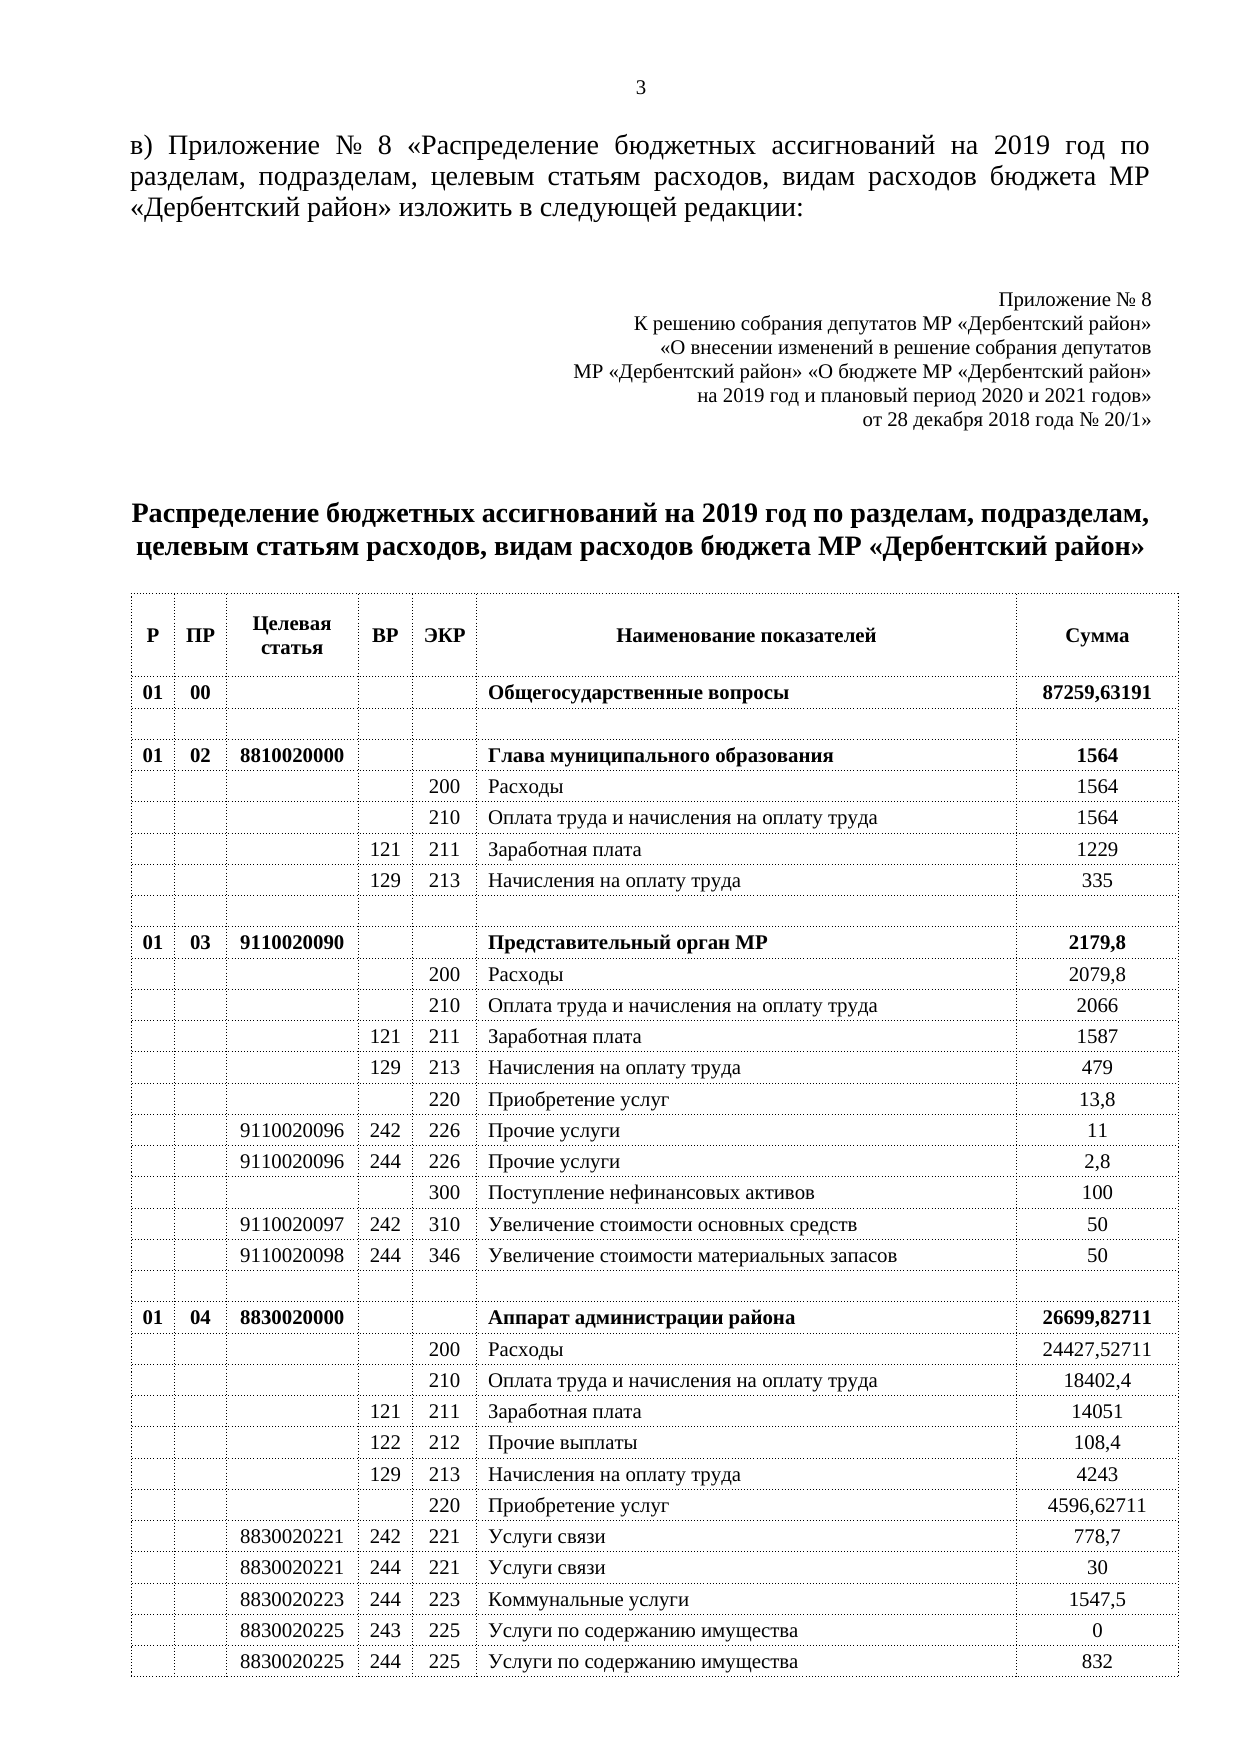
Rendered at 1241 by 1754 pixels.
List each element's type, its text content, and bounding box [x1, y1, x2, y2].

table_cell [226, 989, 358, 1020]
table_cell [131, 958, 174, 989]
table_cell 9110020090 [226, 926, 358, 957]
table_cell Прочие услуги [477, 1114, 1016, 1145]
table_cell [131, 1114, 174, 1145]
table_cell 211 [412, 1020, 477, 1051]
table_cell 30 [1016, 1551, 1178, 1582]
table_cell [131, 1614, 174, 1645]
table_cell [175, 1426, 226, 1457]
table_cell 01 [131, 676, 174, 707]
text К решению собрания депутатов МР «Дербентский район» [130, 311, 1152, 335]
table_cell [175, 1020, 226, 1051]
table_cell 2179,8 [1016, 926, 1178, 957]
table_cell 13,8 [1016, 1083, 1178, 1114]
table_cell 210 [412, 989, 477, 1020]
table_cell [175, 1364, 226, 1395]
table_cell [226, 1270, 358, 1301]
table_cell [226, 1333, 358, 1364]
table_cell [131, 708, 174, 739]
table_cell [226, 676, 358, 707]
table_cell [131, 1364, 174, 1395]
table_cell 213 [412, 864, 477, 895]
table_cell Приобретение услуг [477, 1083, 1016, 1114]
table_cell [175, 1239, 226, 1270]
table_cell 2066 [1016, 989, 1178, 1020]
table_cell [131, 989, 174, 1020]
table_cell 226 [412, 1114, 477, 1145]
table_cell 210 [412, 801, 477, 832]
table_cell 210 [412, 1364, 477, 1395]
table_cell Начисления на оплату труда [477, 1458, 1016, 1489]
text Приложение № 8 [130, 287, 1152, 311]
table_cell [358, 1176, 412, 1207]
table_cell 4243 [1016, 1458, 1178, 1489]
table_cell 4596,62711 [1016, 1489, 1178, 1520]
table_cell 8830020221 [226, 1551, 358, 1582]
table_cell [175, 1083, 226, 1114]
table_cell 26699,82711 [1016, 1301, 1178, 1332]
table_cell 1564 [1016, 770, 1178, 801]
table_cell [131, 1583, 174, 1614]
table_cell [175, 1208, 226, 1239]
table_cell [131, 1083, 174, 1114]
table_cell 200 [412, 1333, 477, 1364]
table_cell [175, 1583, 226, 1614]
table_header Целевая статья [226, 593, 358, 676]
table_cell [131, 1020, 174, 1051]
table_cell 01 [131, 739, 174, 770]
table_cell 2079,8 [1016, 958, 1178, 989]
table_cell 8830020225 [226, 1645, 358, 1676]
table_cell [175, 1333, 226, 1364]
table_cell 8830020225 [226, 1614, 358, 1645]
table_cell 129 [358, 1458, 412, 1489]
table_cell 244 [358, 1145, 412, 1176]
text «О внесении изменений в решение собрания депутатов [130, 335, 1152, 359]
table_cell [175, 1551, 226, 1582]
table_cell [175, 708, 226, 739]
table_cell Расходы [477, 770, 1016, 801]
table_cell 244 [358, 1551, 412, 1582]
table_cell [358, 1364, 412, 1395]
table_cell [226, 1395, 358, 1426]
table_cell [175, 1614, 226, 1645]
table_header Наименование показателей [477, 593, 1016, 676]
table_cell 122 [358, 1426, 412, 1457]
table_cell Услуги связи [477, 1520, 1016, 1551]
table_cell [226, 1426, 358, 1457]
table_cell 200 [412, 770, 477, 801]
table_cell 832 [1016, 1645, 1178, 1676]
table_cell Оплата труда и начисления на оплату труда [477, 1364, 1016, 1395]
table_cell Приобретение услуг [477, 1489, 1016, 1520]
table_cell [412, 1270, 477, 1301]
table_cell 479 [1016, 1051, 1178, 1082]
table_cell 221 [412, 1520, 477, 1551]
table_cell 00 [175, 676, 226, 707]
table_cell 8830020000 [226, 1301, 358, 1332]
table_cell 50 [1016, 1239, 1178, 1270]
table_cell [226, 1083, 358, 1114]
table_cell [226, 708, 358, 739]
table_cell 200 [412, 958, 477, 989]
table_cell [358, 801, 412, 832]
table_cell [358, 989, 412, 1020]
table_cell 244 [358, 1239, 412, 1270]
table_cell [226, 958, 358, 989]
table_cell Увеличение стоимости материальных запасов [477, 1239, 1016, 1270]
table_cell [358, 708, 412, 739]
table_cell [358, 739, 412, 770]
table_cell 14051 [1016, 1395, 1178, 1426]
table_cell [131, 801, 174, 832]
table_cell [131, 1426, 174, 1457]
table_cell [131, 1176, 174, 1207]
table_header ЭКР [412, 593, 477, 676]
table_cell [358, 1489, 412, 1520]
table_cell 108,4 [1016, 1426, 1178, 1457]
table_header Сумма [1016, 593, 1178, 676]
table_cell Прочие услуги [477, 1145, 1016, 1176]
table_cell 9110020097 [226, 1208, 358, 1239]
table_cell Услуги связи [477, 1551, 1016, 1582]
table_cell [477, 1270, 1016, 1301]
table_cell [131, 895, 174, 926]
table_cell [131, 1208, 174, 1239]
table_cell [131, 1645, 174, 1676]
table_cell [412, 739, 477, 770]
table_cell 04 [175, 1301, 226, 1332]
table_cell Услуги по содержанию имущества [477, 1645, 1016, 1676]
table_cell 1564 [1016, 801, 1178, 832]
table_cell 121 [358, 1020, 412, 1051]
text Распределение бюджетных ассигнований на 2019 год по разделам, подразделам, целевым статьям расходов, видам расходов бюджета МР «Дербентский район» [130, 496, 1152, 561]
table_cell [358, 1083, 412, 1114]
table_cell Услуги по содержанию имущества [477, 1614, 1016, 1645]
table_cell 335 [1016, 864, 1178, 895]
table_cell 310 [412, 1208, 477, 1239]
table_cell [358, 1301, 412, 1332]
table_cell [412, 708, 477, 739]
table_cell Поступление нефинансовых активов [477, 1176, 1016, 1207]
table_cell Аппарат администрации района [477, 1301, 1016, 1332]
table_cell 9110020098 [226, 1239, 358, 1270]
table_cell Оплата труда и начисления на оплату труда [477, 801, 1016, 832]
table_cell [226, 1051, 358, 1082]
table_cell [175, 864, 226, 895]
table_cell [131, 1551, 174, 1582]
table_cell [358, 926, 412, 957]
table_cell [131, 1239, 174, 1270]
table_cell 1587 [1016, 1020, 1178, 1051]
table_cell [226, 895, 358, 926]
table_cell [477, 708, 1016, 739]
table_cell 212 [412, 1426, 477, 1457]
table_cell Начисления на оплату труда [477, 864, 1016, 895]
text от 28 декабря 2018 года № 20/1» [130, 407, 1152, 431]
table_cell [175, 770, 226, 801]
table_cell 213 [412, 1458, 477, 1489]
table_cell [226, 1489, 358, 1520]
table_cell 129 [358, 1051, 412, 1082]
table_cell 121 [358, 833, 412, 864]
table_cell [175, 1051, 226, 1082]
table_cell [226, 801, 358, 832]
table_cell Расходы [477, 958, 1016, 989]
table_cell 50 [1016, 1208, 1178, 1239]
table_cell [175, 895, 226, 926]
table_cell 225 [412, 1645, 477, 1676]
table_cell 129 [358, 864, 412, 895]
table_cell 87259,63191 [1016, 676, 1178, 707]
table_cell [131, 1520, 174, 1551]
table_cell [131, 1458, 174, 1489]
table_cell [131, 1489, 174, 1520]
table_cell 1564 [1016, 739, 1178, 770]
table_cell [226, 1458, 358, 1489]
table_cell [175, 989, 226, 1020]
table_cell [1016, 1270, 1178, 1301]
table_cell 213 [412, 1051, 477, 1082]
table_cell [131, 864, 174, 895]
table_cell 11 [1016, 1114, 1178, 1145]
table_cell 242 [358, 1208, 412, 1239]
table_cell 8830020221 [226, 1520, 358, 1551]
table_cell 778,7 [1016, 1520, 1178, 1551]
table_cell [226, 770, 358, 801]
table_cell Представительный орган МР [477, 926, 1016, 957]
table_cell [175, 801, 226, 832]
table_cell [131, 770, 174, 801]
table_cell [226, 833, 358, 864]
table_cell [226, 1176, 358, 1207]
table_cell [175, 1176, 226, 1207]
table_cell 02 [175, 739, 226, 770]
table_cell 221 [412, 1551, 477, 1582]
table_cell 121 [358, 1395, 412, 1426]
table_cell 01 [131, 1301, 174, 1332]
table_cell 242 [358, 1114, 412, 1145]
table_cell [175, 1645, 226, 1676]
table_cell 03 [175, 926, 226, 957]
table_cell [412, 1301, 477, 1332]
table_cell [1016, 708, 1178, 739]
table_cell 100 [1016, 1176, 1178, 1207]
table_cell 18402,4 [1016, 1364, 1178, 1395]
table_header Р [131, 593, 174, 676]
table_cell [175, 1458, 226, 1489]
table_cell Коммунальные услуги [477, 1583, 1016, 1614]
table_cell 1547,5 [1016, 1583, 1178, 1614]
table_cell 226 [412, 1145, 477, 1176]
table_cell [175, 833, 226, 864]
table_cell [358, 1270, 412, 1301]
table_cell 220 [412, 1489, 477, 1520]
table_cell [175, 1520, 226, 1551]
table_cell 211 [412, 1395, 477, 1426]
text в) Приложение № 8 «Распределение бюджетных ассигнований на 2019 год по разделам, подразделам, целевым статьям расходов, видам расходов бюджета МР «Дербентский район» изложить в следующей редакции: [130, 130, 1152, 222]
table_cell Общегосударственные вопросы [477, 676, 1016, 707]
table_cell 220 [412, 1083, 477, 1114]
table_cell [175, 1489, 226, 1520]
table_cell [175, 1145, 226, 1176]
table_cell [412, 926, 477, 957]
table_cell 225 [412, 1614, 477, 1645]
table_header ВР [358, 593, 412, 676]
table_cell [131, 1270, 174, 1301]
table_cell Глава муниципального образования [477, 739, 1016, 770]
text МР «Дербентский район» «О бюджете МР «Дербентский район» [130, 359, 1152, 383]
table_cell [226, 864, 358, 895]
table_cell [1016, 895, 1178, 926]
table_cell [131, 1145, 174, 1176]
table_cell [226, 1364, 358, 1395]
table_cell [358, 1333, 412, 1364]
table_cell [131, 1051, 174, 1082]
table_cell Увеличение стоимости основных средств [477, 1208, 1016, 1239]
table_cell [175, 1270, 226, 1301]
table_header ПР [175, 593, 226, 676]
table_cell [358, 895, 412, 926]
table_cell 24427,52711 [1016, 1333, 1178, 1364]
table_cell 211 [412, 833, 477, 864]
table_cell [358, 958, 412, 989]
table_cell Прочие выплаты [477, 1426, 1016, 1457]
table_cell Заработная плата [477, 1395, 1016, 1426]
table_cell Расходы [477, 1333, 1016, 1364]
table_cell [175, 1395, 226, 1426]
table_cell 9110020096 [226, 1145, 358, 1176]
table_cell Начисления на оплату труда [477, 1051, 1016, 1082]
table_cell 243 [358, 1614, 412, 1645]
table_cell [131, 833, 174, 864]
table_cell 244 [358, 1583, 412, 1614]
table_cell [412, 676, 477, 707]
table_cell [226, 1020, 358, 1051]
table_cell 223 [412, 1583, 477, 1614]
table_cell 346 [412, 1239, 477, 1270]
table_cell [358, 676, 412, 707]
table_cell [131, 1333, 174, 1364]
table_cell 300 [412, 1176, 477, 1207]
table_cell 8830020223 [226, 1583, 358, 1614]
table_cell 9110020096 [226, 1114, 358, 1145]
table_cell [175, 1114, 226, 1145]
table_cell 8810020000 [226, 739, 358, 770]
text на 2019 год и плановый период 2020 и 2021 годов» [130, 383, 1152, 407]
table_cell [175, 958, 226, 989]
table_cell [358, 770, 412, 801]
table_cell 1229 [1016, 833, 1178, 864]
table_cell Заработная плата [477, 1020, 1016, 1051]
table_cell 0 [1016, 1614, 1178, 1645]
table_cell 244 [358, 1645, 412, 1676]
table_cell 01 [131, 926, 174, 957]
table_cell Заработная плата [477, 833, 1016, 864]
table_cell [412, 895, 477, 926]
table_cell [477, 895, 1016, 926]
table_cell 242 [358, 1520, 412, 1551]
table_cell [131, 1395, 174, 1426]
table_cell 2,8 [1016, 1145, 1178, 1176]
table_cell Оплата труда и начисления на оплату труда [477, 989, 1016, 1020]
